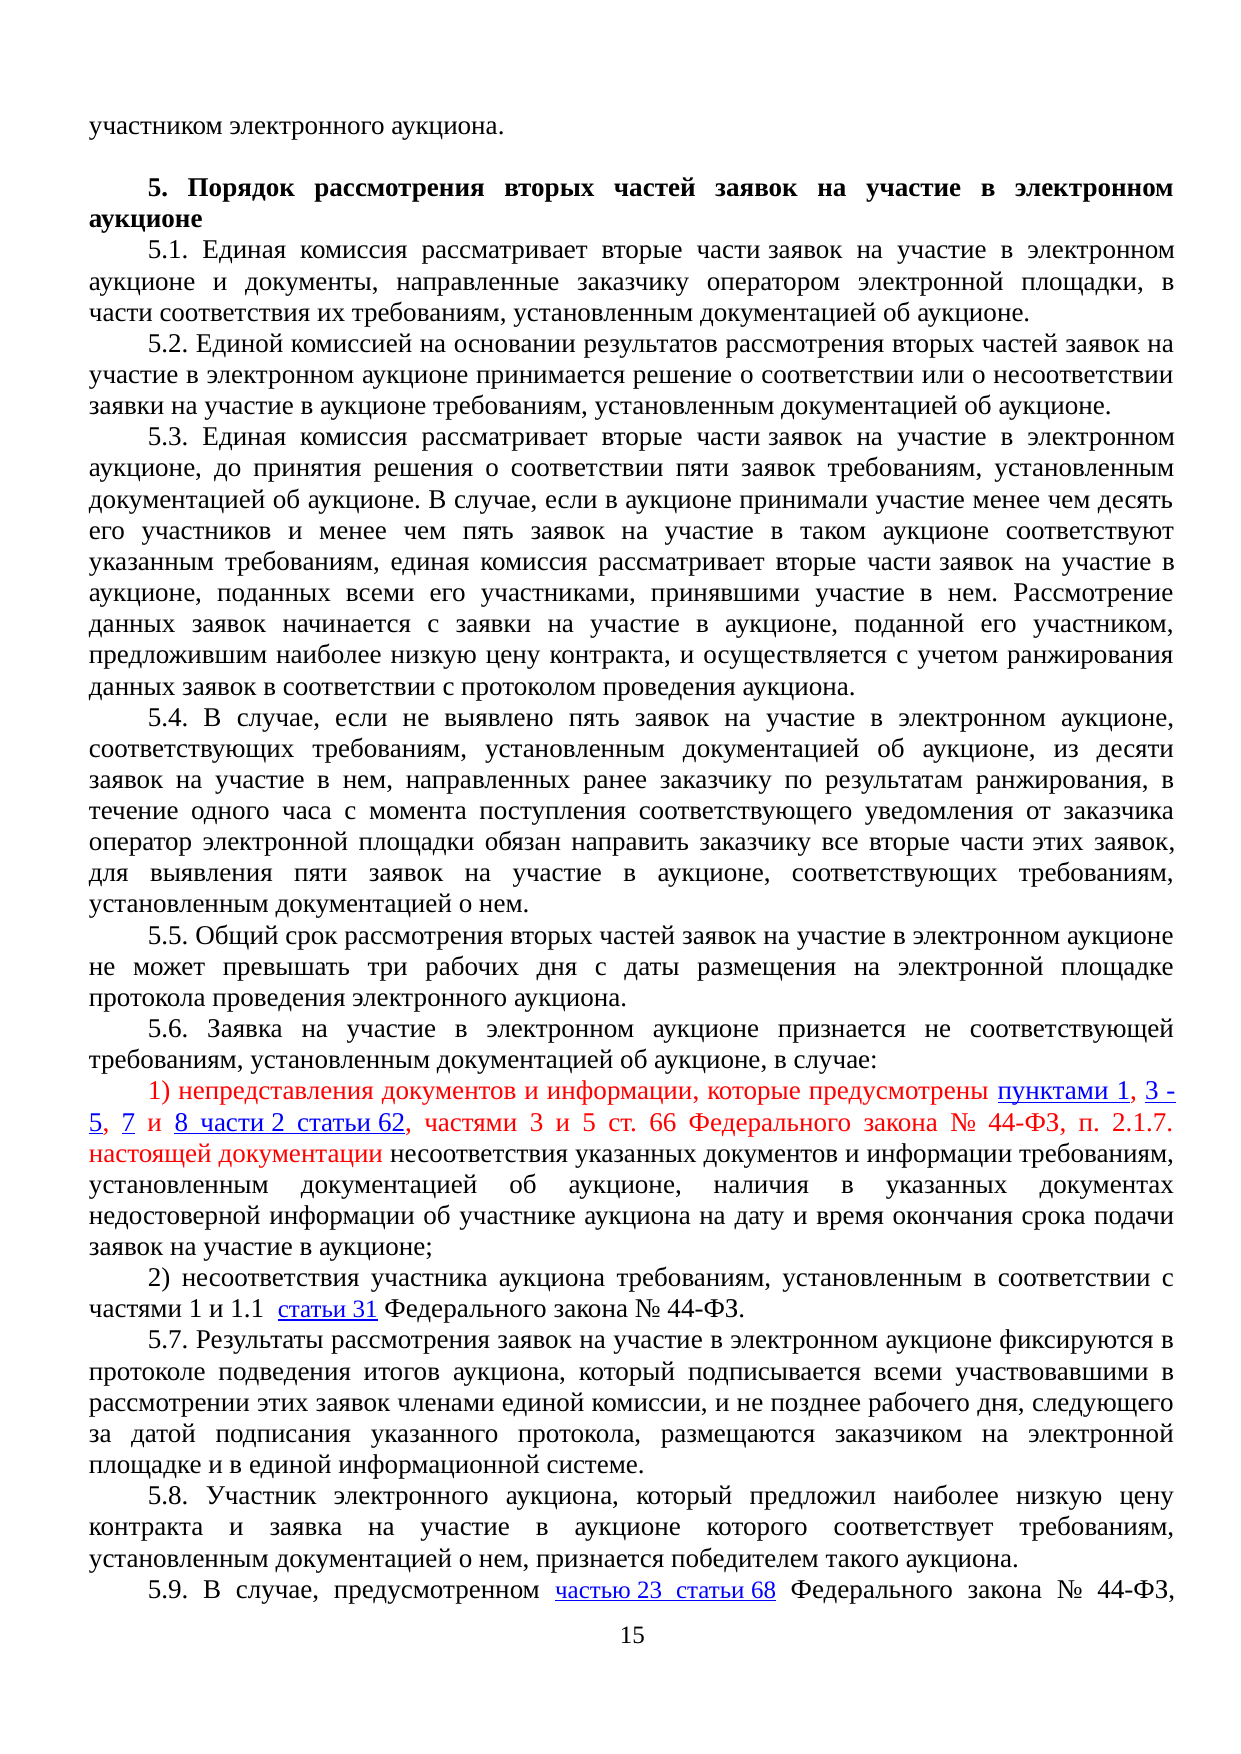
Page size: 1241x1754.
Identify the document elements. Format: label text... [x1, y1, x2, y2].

text 5.7. Результаты рассмотрения заявок на участие в электронном аукционе фиксируются в протоколе подведения итогов аукциона, который подписывается всеми участвовавшими в рассмотрении этих заявок членами единой комиссии, и не позднее рабочего дня, следующего за датой подписания указанного протокола, размещаются заказчиком на электронной площадке и в единой информационной системе. [89, 1324, 1175, 1479]
text 5.8. Участник электронного аукциона, который предложил наиболее низкую цену контракта и заявка на участие в аукционе которого соответствует требованиям, установленным документацией о нем, признается победителем такого аукциона. [89, 1479, 1175, 1573]
text 5.1. Единая комиссия рассматривает вторые части заявок на участие в электронном аукционе и документы, направленные заказчику оператором электронной площадки, в части соответствия их требованиям, установленным документацией об аукционе. [89, 233, 1175, 327]
text 5.2. Единой комиссией на основании результатов рассмотрения вторых частей заявок на участие в электронном аукционе принимается решение о соответствии или о несоответствии заявки на участие в аукционе требованиям, установленным документацией об аукционе. [89, 327, 1175, 420]
text 5. Порядок рассмотрения вторых частей заявок на участие в электронном аукционе [89, 171, 1175, 233]
text 5.3. Единая комиссия рассматривает вторые части заявок на участие в электронном аукционе, до принятия решения о соответствии пяти заявок требованиям, установленным документацией об аукционе. В случае, если в аукционе принимали участие менее чем десять его участников и менее чем пять заявок на участие в таком аукционе соответствуют указанным требованиям, единая комиссия рассматривает вторые части заявок на участие в аукционе, поданных всеми его участниками, принявшими участие в нем. Рассмотрение данных заявок начинается с заявки на участие в аукционе, поданной его участником, предложившим наиболее низкую цену контракта, и осуществляется с учетом ранжирования данных заявок в соответствии с протоколом проведения аукциона. [89, 420, 1175, 701]
text 2) несоответствия участника аукциона требованиям, установленным в соответствии с частями 1 и 1.1 статьи 31 Федерального закона № 44-ФЗ. [89, 1261, 1175, 1324]
text 5.5. Общий срок рассмотрения вторых частей заявок на участие в электронном аукционе не может превышать три рабочих дня с даты размещения на электронной площадке протокола проведения электронного аукциона. [89, 919, 1175, 1012]
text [89, 1573, 1175, 1604]
text 1) непредставления документов и информации, которые предусмотрены пунктами 1, 3 - 5, 7 и 8 части 2 статьи 62, частями 3 и 5 ст. 66 Федерального закона № 44-ФЗ, п. 2.1.7. настоящей документации несоответствия указанных документов и информации требованиям, установленным документацией об аукционе, наличия в указанных документах недостоверной информации об участнике аукциона на дату и время окончания срока подачи заявок на участие в аукционе; [89, 1074, 1175, 1261]
text 5.6. Заявка на участие в электронном аукционе признается не соответствующей требованиям, установленным документацией об аукционе, в случае: [89, 1012, 1175, 1074]
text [89, 109, 1175, 140]
text 5.4. В случае, если не выявлено пять заявок на участие в электронном аукционе, соответствующих требованиям, установленным документацией об аукционе, из десяти заявок на участие в нем, направленных ранее заказчику по результатам ранжирования, в течение одного часа с момента поступления соответствующего уведомления от заказчика оператор электронной площадки обязан направить заказчику все вторые части этих заявок, для выявления пяти заявок на участие в аукционе, соответствующих требованиям, установленным документацией о нем. [89, 701, 1175, 919]
